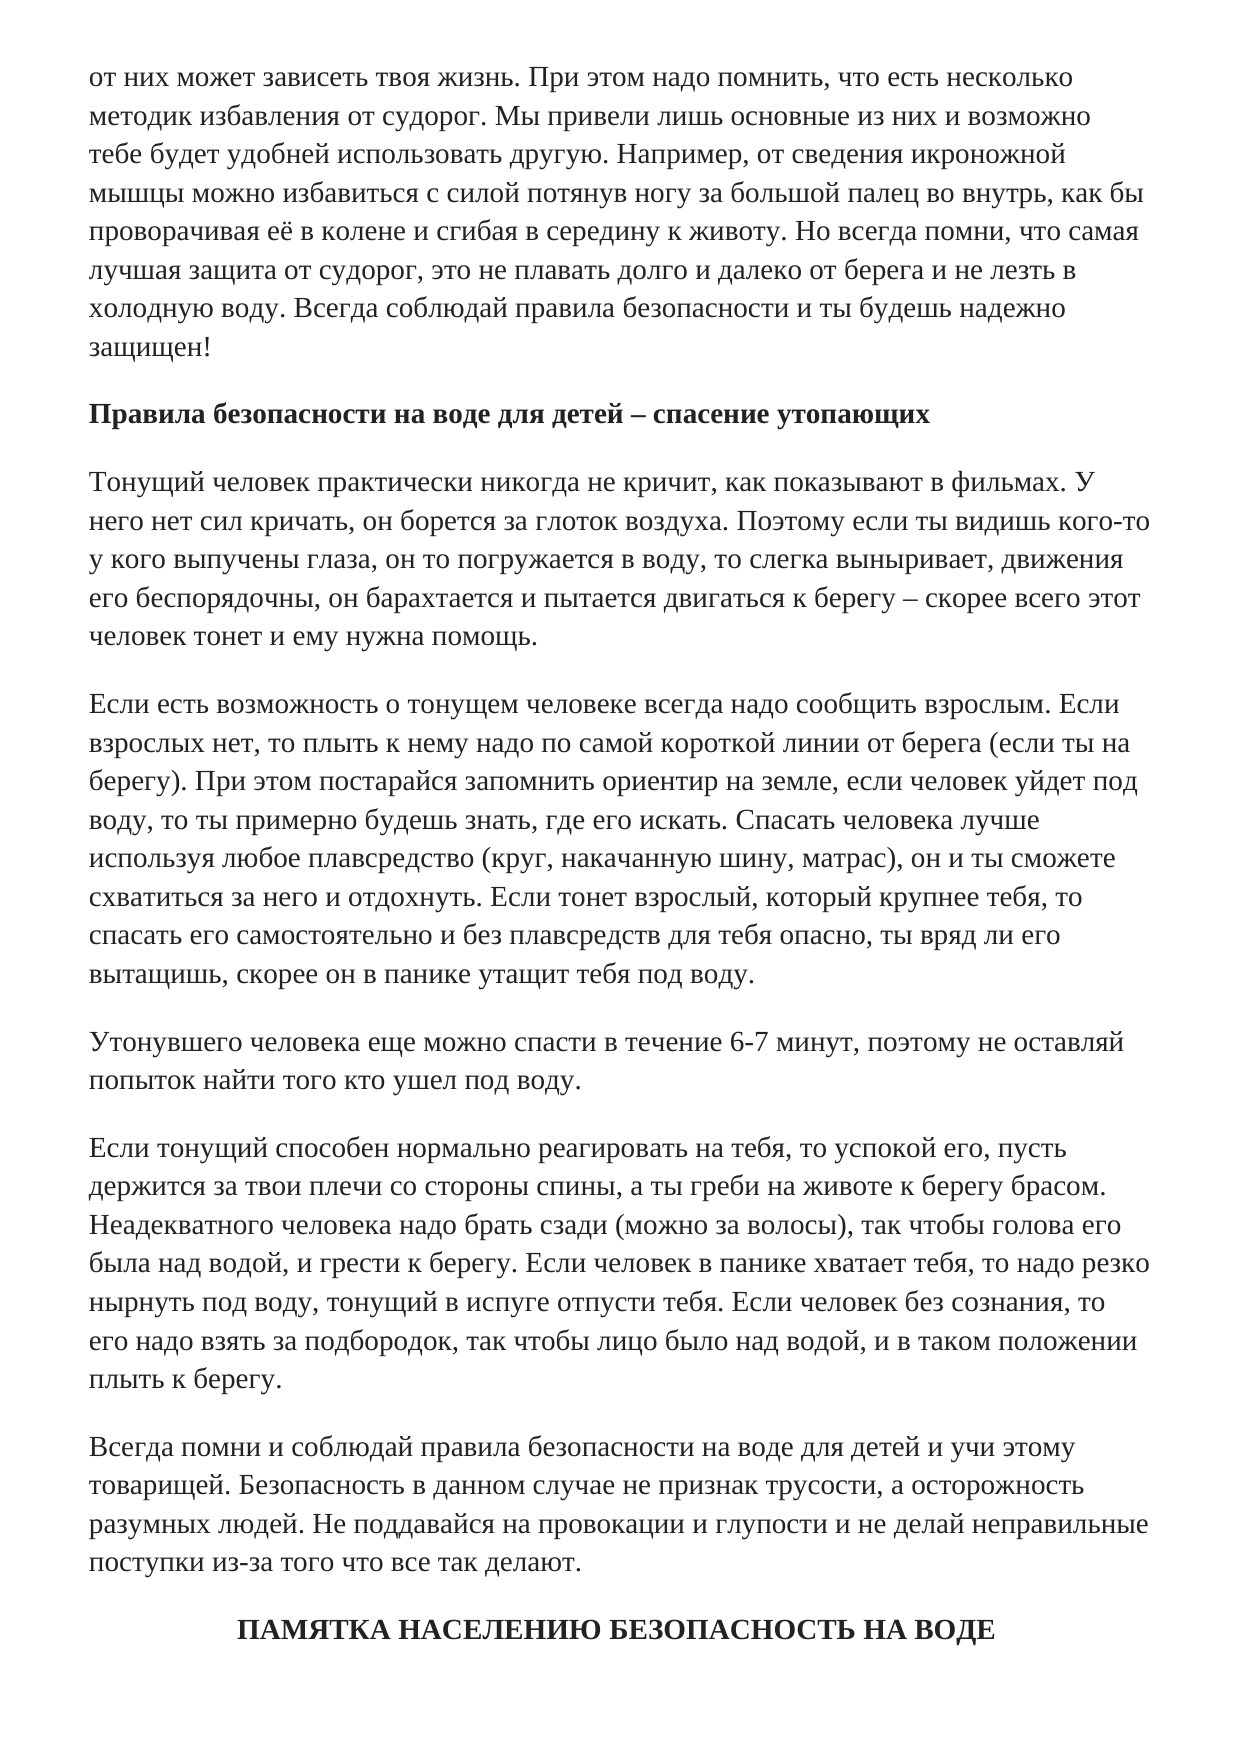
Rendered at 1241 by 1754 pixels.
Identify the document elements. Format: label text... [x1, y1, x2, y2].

text ПАМЯТКА НАСЕЛЕНИЮ БЕЗОПАСНОСТЬ НА ВОДЕ [89, 1612, 1152, 1646]
text Всегда помни и соблюдай правила безопасности на воде для детей и учи этому товарищей. Безопасность в данном случае не признак трусости, а осторожность разумных людей. Не поддавайся на провокации и глупости и не делай неправильные поступки из-за того что все так делают. [89, 1429, 1152, 1578]
text Если есть возможность о тонущем человеке всегда надо сообщить взрослым. Если взрослых нет, то плыть к нему надо по самой короткой линии от берега (если ты на берегу). При этом постарайся запомнить ориентир на земле, если человек уйдет под воду, то ты примерно будешь знать, где его искать. Спасать человека лучше используя любое плавсредство (круг, накачанную шину, матрас), он и ты сможете схватиться за него и отдохнуть. Если тонет взрослый, который крупнее тебя, то спасать его самостоятельно и без плавсредств для тебя опасно, ты вряд ли его вытащишь, скорее он в панике утащит тебя под воду. [89, 686, 1152, 989]
text Правила безопасности на воде для детей – спасение утопающих [89, 397, 1152, 430]
text Тонущий человек практически никогда не кричит, как показывают в фильмах. У него нет сил кричать, он борется за глоток воздуха. Поэтому если ты видишь кого-то у кого выпучены глаза, он то погружается в воду, то слегка выныривает, движения его беспорядочны, он барахтается и пытается двигаться к берегу – скорее всего этот человек тонет и ему нужна помощь. [89, 464, 1152, 652]
text Если тонущий способен нормально реагировать на тебя, то успокой его, пусть держится за твои плечи со стороны спины, а ты греби на животе к берегу брасом. Неадекватного человека надо брать сзади (можно за волосы), так чтобы голова его была над водой, и грести к берегу. Если человек в панике хватает тебя, то надо резко нырнуть под воду, тонущий в испуге отпусти тебя. Если человек без сознания, то его надо взять за подбородок, так чтобы лицо было над водой, и в таком положении плыть к берегу. [89, 1130, 1152, 1395]
text Утонувшего человека еще можно спасти в течение 6-7 минут, поэтому не оставляй попыток найти того кто ушел под воду. [89, 1024, 1152, 1096]
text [89, 59, 1152, 362]
